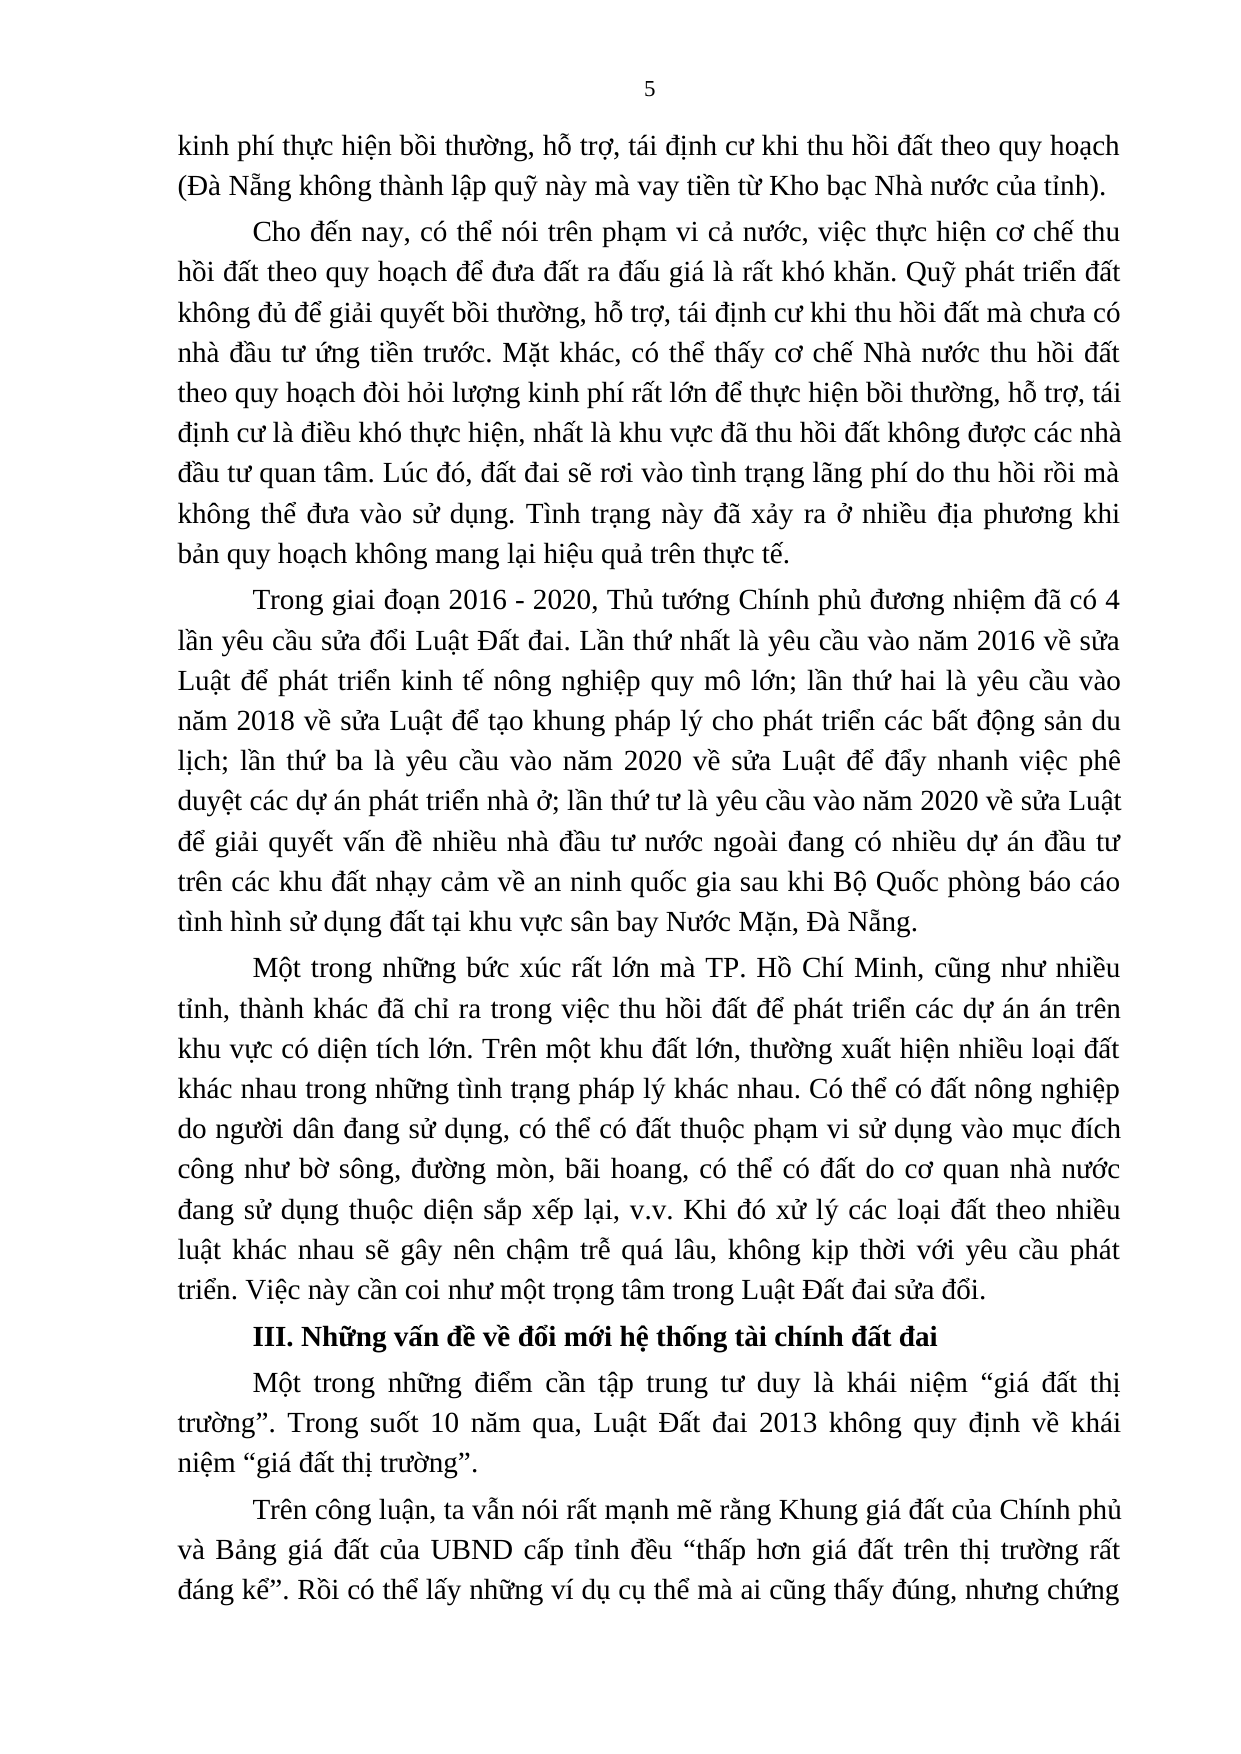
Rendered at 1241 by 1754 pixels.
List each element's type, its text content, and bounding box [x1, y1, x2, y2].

text Một trong những điểm cần tập trung tư duy là khái niệm “giá đất thị trường”. Trong suốt 10 năm qua, Luật Đất đai 2013 không quy định về khái niệm “giá đất thị trường”. [177, 1365, 1122, 1479]
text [177, 128, 1122, 201]
text Trong giai đoạn 2016 - 2020, Thủ tướng Chính phủ đương nhiệm đã có 4 lần yêu cầu sửa đổi Luật Đất đai. Lần thứ nhất là yêu cầu vào năm 2016 về sửa Luật để phát triển kinh tế nông nghiệp quy mô lớn; lần thứ hai là yêu cầu vào năm 2018 về sửa Luật để tạo khung pháp lý cho phát triển các bất động sản du lịch; lần thứ ba là yêu cầu vào năm 2020 về sửa Luật để đẩy nhanh việc phê duyệt các dự án phát triển nhà ở; lần thứ tư là yêu cầu vào năm 2020 về sửa Luật để giải quyết vấn đề nhiều nhà đầu tư nước ngoài đang có nhiều dự án đầu tư trên các khu đất nhạy cảm về an ninh quốc gia sau khi Bộ Quốc phòng báo cáo tình hình sử dụng đất tại khu vực sân bay Nước Mặn, Đà Nẵng. [177, 582, 1122, 938]
text Một trong những bức xúc rất lớn mà TP. Hồ Chí Minh, cũng như nhiều tỉnh, thành khác đã chỉ ra trong việc thu hồi đất để phát triển các dự án án trên khu vực có diện tích lớn. Trên một khu đất lớn, thường xuất hiện nhiều loại đất khác nhau trong những tình trạng pháp lý khác nhau. Có thể có đất nông nghiệp do người dân đang sử dụng, có thể có đất thuộc phạm vi sử dụng vào mục đích công như bờ sông, đường mòn, bãi hoang, có thể có đất do cơ quan nhà nước đang sử dụng thuộc diện sắp xếp lại, v.v. Khi đó xử lý các loại đất theo nhiều luật khác nhau sẽ gây nên chậm trễ quá lâu, không kịp thời với yêu cầu phát triển. Việc này cần coi như một trọng tâm trong Luật Đất đai sửa đổi. [177, 951, 1122, 1306]
text Cho đến nay, có thể nói trên phạm vi cả nước, việc thực hiện cơ chế thu hồi đất theo quy hoạch để đưa đất ra đấu giá là rất khó khăn. Quỹ phát triển đất không đủ để giải quyết bồi thường, hỗ trợ, tái định cư khi thu hồi đất mà chưa có nhà đầu tư ứng tiền trước. Mặt khác, có thể thấy cơ chế Nhà nước thu hồi đất theo quy hoạch đòi hỏi lượng kinh phí rất lớn để thực hiện bồi thường, hỗ trợ, tái định cư là điều khó thực hiện, nhất là khu vực đã thu hồi đất không được các nhà đầu tư quan tâm. Lúc đó, đất đai sẽ rơi vào tình trạng lãng phí do thu hồi rồi mà không thể đưa vào sử dụng. Tình trạng này đã xảy ra ở nhiều địa phương khi bản quy hoạch không mang lại hiệu quả trên thực tế. [177, 214, 1122, 569]
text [177, 1492, 1122, 1606]
text III. Những vấn đề về đổi mới hệ thống tài chính đất đai [177, 1319, 1122, 1352]
